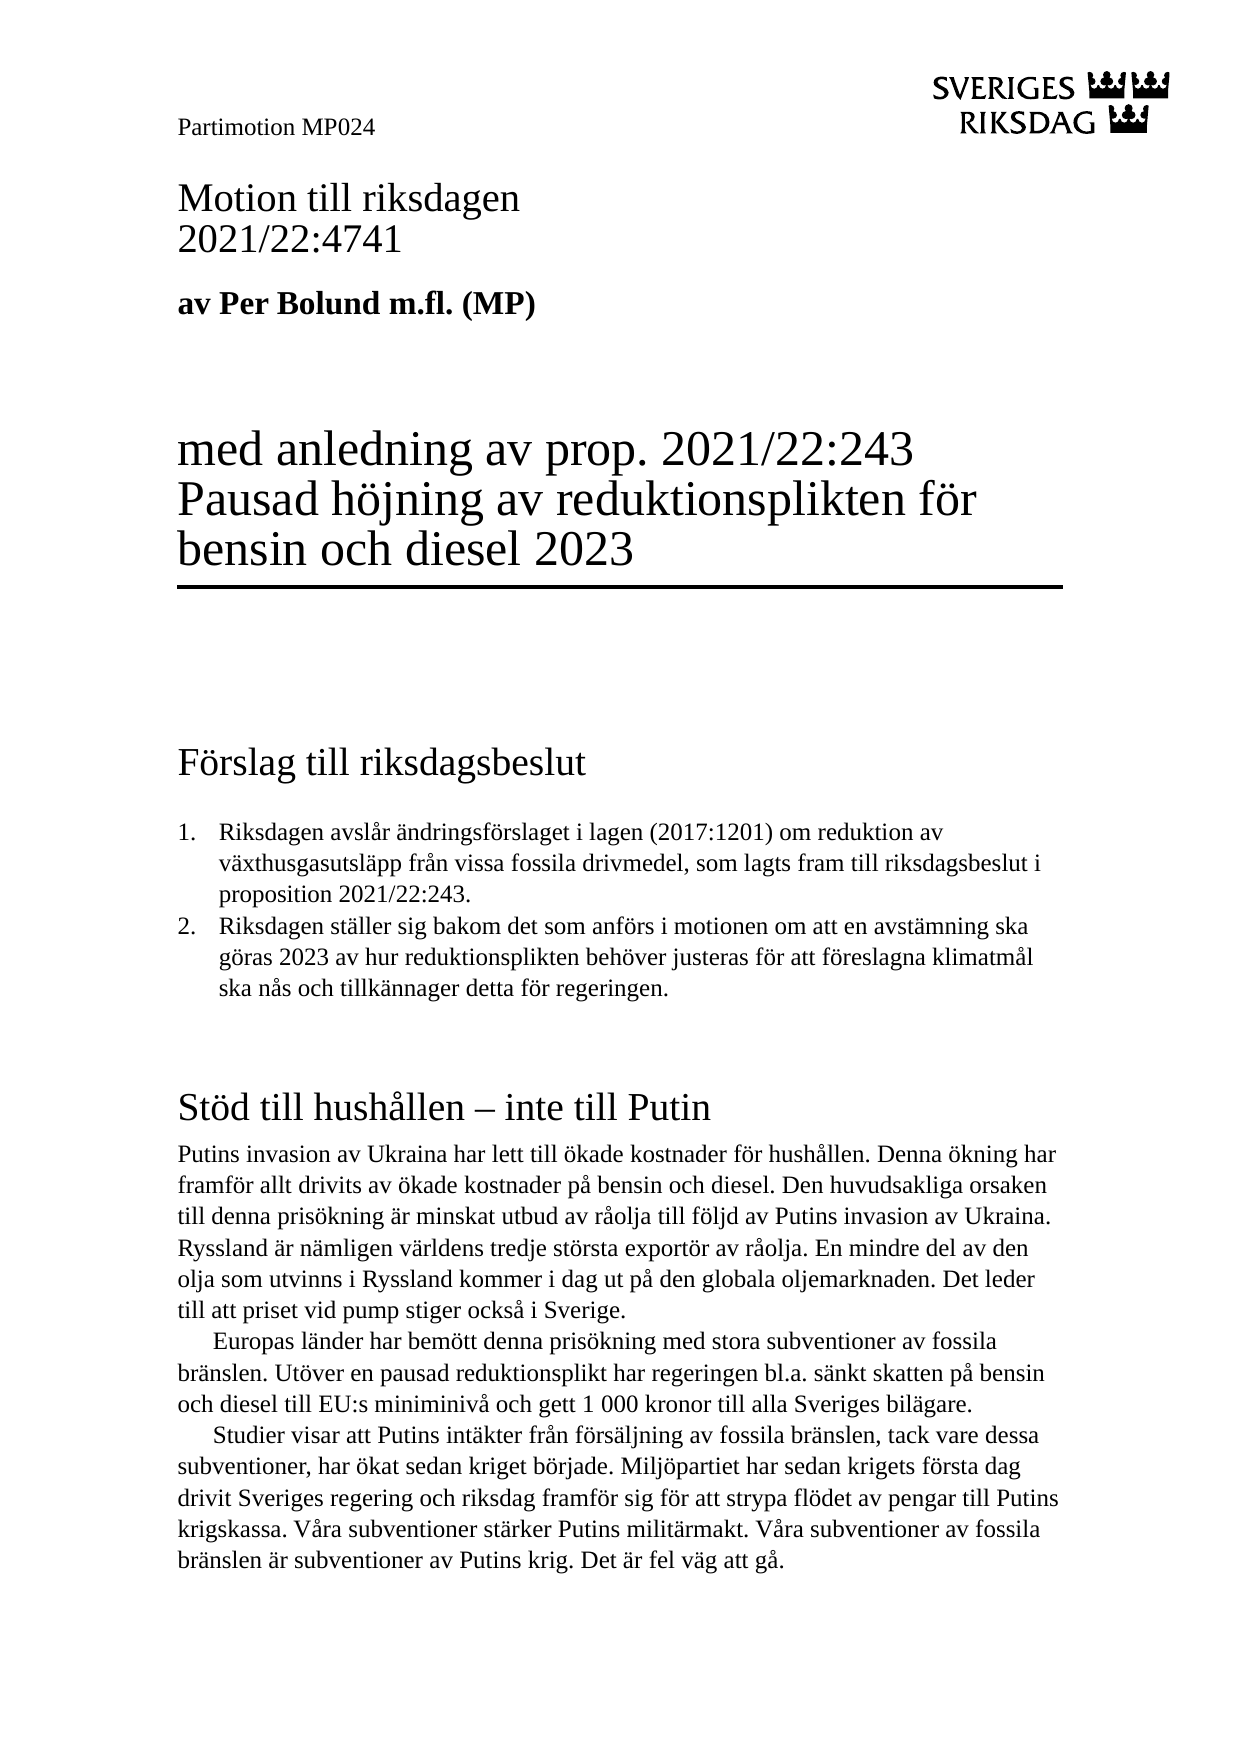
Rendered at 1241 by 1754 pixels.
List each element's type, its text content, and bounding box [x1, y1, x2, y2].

text Europas länder har bemött denna prisökning med stora subventioner av fossila bränslen. Utöver en pausad reduktionsplikt har regeringen bl.a. sänkt skatten på bensin och diesel till EU:s miniminivå och gett 1 000 kronor till alla Sveriges bilägare. [177, 1324, 1063, 1418]
text Studier visar att Putins intäkter från försäljning av fossila bränslen, tack vare dessa subventioner, har ökat sedan kriget började. Miljöpartiet har sedan krigets första dag drivit Sveriges regering och riksdag framför sig för att strypa flödet av pengar till Putins krigskassa. Våra subventioner stärker Putins militärmakt. Våra subventioner av fossila bränslen är subventioner av Putins krig. Det är fel väg att gå. [177, 1418, 1063, 1574]
text Putins invasion av Ukraina har lett till ökade kostnader för hushållen. Denna ökning har framför allt drivits av ökade kostnader på bensin och diesel. Den huvudsakliga orsaken till denna prisökning är minskat utbud av råolja till följd av Putins invasion av Ukraina. Ryssland är nämligen världens tredje största exportör av råolja. En mindre del av den olja som utvinns i Ryssland kommer i dag ut på den globala oljemarknaden. Det leder till att priset vid pump stiger också i Sverige. [177, 1136, 1063, 1324]
